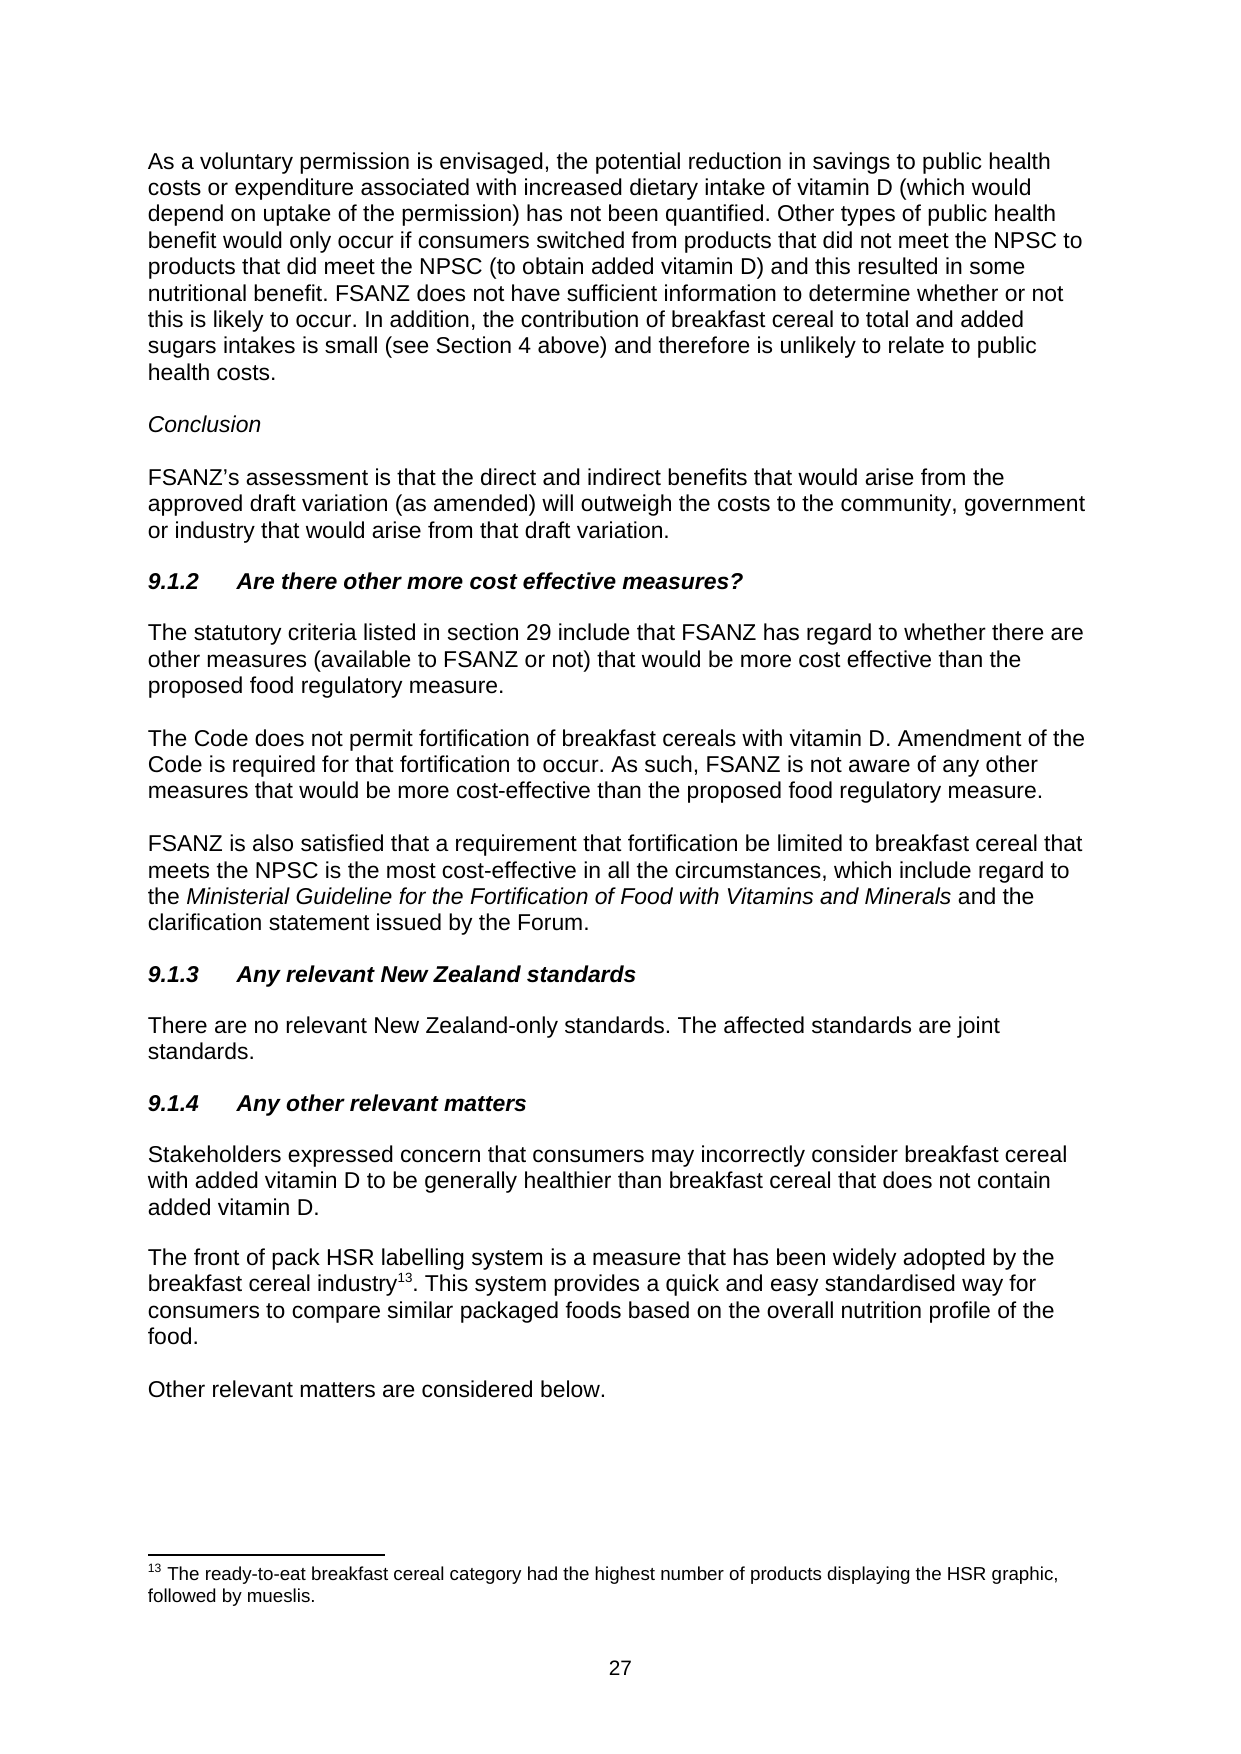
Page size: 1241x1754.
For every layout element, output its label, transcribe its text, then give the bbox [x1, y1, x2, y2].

subtitle 9.1.2 Are there other more cost effective measures? [148, 568, 1092, 594]
text FSANZ is also satisfied that a requirement that fortification be limited to breakfast cereal that meets the NPSC is the most cost-effective in all the circumstances, which include regard to the Ministerial Guideline for the Fortification of Food with Vitamins and Minerals and the clarification statement issued by the Forum. [148, 830, 1092, 936]
subtitle 9.1.4 Any other relevant matters [148, 1090, 1092, 1116]
text Other relevant matters are considered below. [148, 1376, 1092, 1402]
text FSANZ’s assessment is that the direct and indirect benefits that would arise from the approved draft variation (as amended) will outweigh the costs to the community, government or industry that would arise from that draft variation. [148, 464, 1092, 543]
text There are no relevant New Zealand-only standards. The affected standards are joint standards. [148, 1012, 1092, 1065]
text The statutory criteria listed in section 29 include that FSANZ has regard to whether there are other measures (available to FSANZ or not) that would be more cost effective than the proposed food regulatory measure. [148, 619, 1092, 698]
text As a voluntary permission is envisaged, the potential reduction in savings to public health costs or expenditure associated with increased dietary intake of vitamin D (which would depend on uptake of the permission) has not been quantified. Other types of public health benefit would only occur if consumers switched from products that did not meet the NPSC to products that did meet the NPSC (to obtain added vitamin D) and this resulted in some nutritional benefit. FSANZ does not have sufficient information to determine whether or not this is likely to occur. In addition, the contribution of breakfast cereal to total and added sugars intakes is small (see Section 4 above) and therefore is unlikely to relate to public health costs. [148, 148, 1092, 385]
subtitle 9.1.3 Any relevant New Zealand standards [148, 961, 1092, 987]
text Conclusion [148, 411, 1092, 438]
text The front of pack HSR labelling system is a measure that has been widely adopted by the breakfast cereal industry. This system provides a quick and easy standardised way for consumers to compare similar packaged foods based on the overall nutrition profile of the food. [148, 1244, 1092, 1349]
text The Code does not permit fortification of breakfast cereals with vitamin D. Amendment of the Code is required for that fortification to occur. As such, FSANZ is not aware of any other measures that would be more cost-effective than the proposed food regulatory measure. [148, 725, 1092, 804]
text Stakeholders expressed concern that consumers may incorrectly consider breakfast cereal with added vitamin D to be generally healthier than breakfast cereal that does not contain added vitamin D. [148, 1141, 1092, 1220]
